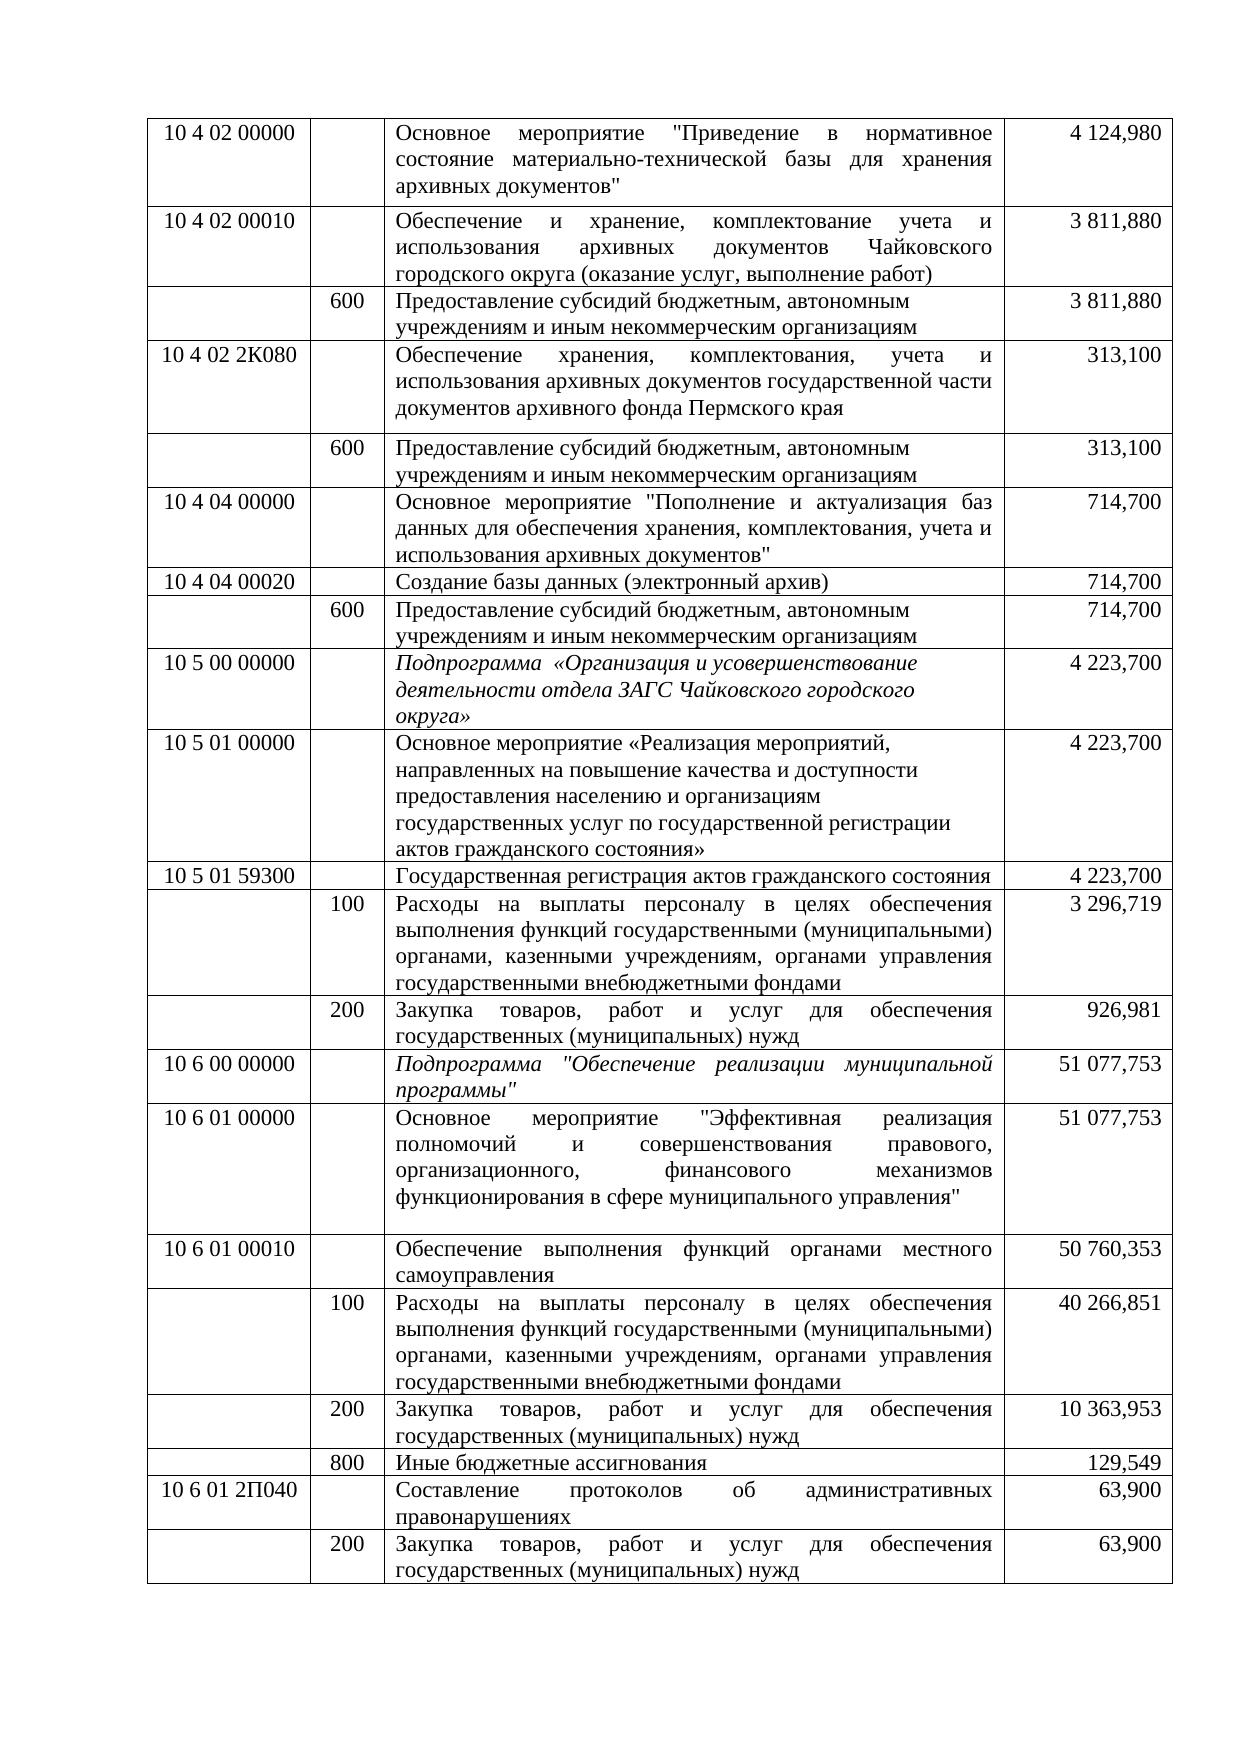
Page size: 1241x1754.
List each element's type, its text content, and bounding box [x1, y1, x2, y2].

table_cell 10 6 00 00000 [148, 1050, 310, 1103]
table_cell 10 4 04 00020 [148, 568, 310, 594]
table_cell [311, 488, 384, 567]
table_cell [148, 596, 310, 648]
table_cell Основное мероприятие «Реализация мероприятий, направленных на повышение качества и доступности предоставления населению и организациям государственных услуг по государственной регистрации актов гражданского состояния» [385, 730, 1004, 861]
table_cell [311, 1235, 384, 1288]
table_cell [148, 287, 310, 340]
table_cell 10 363,953 [1005, 1395, 1172, 1448]
table_cell Подпрограмма "Обеспечение реализации муниципальной программы" [385, 1050, 1004, 1103]
table_cell [311, 119, 384, 206]
table_cell 714,700 [1005, 596, 1172, 648]
table_cell Обеспечение хранения, комплектования, учета и использования архивных документов государственной части документов архивного фонда Пермского края [385, 341, 1004, 433]
table_cell 3 296,719 [1005, 890, 1172, 995]
table_cell 50 760,353 [1005, 1235, 1172, 1288]
table_cell [148, 1530, 310, 1583]
table_cell 10 6 01 00010 [148, 1235, 310, 1288]
table_cell 63,900 [1005, 1476, 1172, 1529]
table_cell 10 5 01 00000 [148, 730, 310, 861]
table_cell 10 6 01 00000 [148, 1104, 310, 1234]
table_cell [311, 207, 384, 286]
table_cell 600 [311, 434, 384, 487]
table_cell 100 [311, 890, 384, 995]
table_cell [148, 890, 310, 995]
table_cell 10 5 00 00000 [148, 649, 310, 728]
table_cell 10 4 02 00010 [148, 207, 310, 286]
table_cell 313,100 [1005, 341, 1172, 433]
table_cell [311, 1050, 384, 1103]
table_cell 51 077,753 [1005, 1104, 1172, 1234]
table_cell [148, 1395, 310, 1448]
table_cell Основное мероприятие "Приведение в нормативное состояние материально-технической базы для хранения архивных документов" [385, 119, 1004, 206]
table_cell 200 [311, 996, 384, 1049]
table_cell 800 [311, 1449, 384, 1475]
table_cell Закупка товаров, работ и услуг для обеспечения государственных (муниципальных) нужд [385, 996, 1004, 1049]
table_cell [311, 649, 384, 728]
table_cell 4 223,700 [1005, 730, 1172, 861]
table_cell 313,100 [1005, 434, 1172, 487]
table_cell Обеспечение и хранение, комплектование учета и использования архивных документов Чайковского городского округа (оказание услуг, выполнение работ) [385, 207, 1004, 286]
table_cell [311, 730, 384, 861]
table_cell [311, 862, 384, 889]
table_cell 4 223,700 [1005, 862, 1172, 889]
table_cell 3 811,880 [1005, 287, 1172, 340]
table_cell 4 124,980 [1005, 119, 1172, 206]
table_cell Подпрограмма «Организация и усовершенствование деятельности отдела ЗАГС Чайковского городского округа» [385, 649, 1004, 728]
table_cell 129,549 [1005, 1449, 1172, 1475]
table_cell Иные бюджетные ассигнования [385, 1449, 1004, 1475]
table_cell [311, 1476, 384, 1529]
table_cell 100 [311, 1289, 384, 1394]
table_cell 600 [311, 287, 384, 340]
table_cell 4 223,700 [1005, 649, 1172, 728]
table_cell 10 6 01 2П040 [148, 1476, 310, 1529]
table_cell [148, 1289, 310, 1394]
table_cell 714,700 [1005, 488, 1172, 567]
table_cell 63,900 [1005, 1530, 1172, 1583]
table_cell Обеспечение выполнения функций органами местного самоуправления [385, 1235, 1004, 1288]
table_cell Основное мероприятие "Эффективная реализация полномочий и совершенствования правового, организационного, финансового механизмов функционирования в сфере муниципального управления" [385, 1104, 1004, 1234]
table_cell [148, 996, 310, 1049]
table_cell Составление протоколов об административных правонарушениях [385, 1476, 1004, 1529]
table_cell 10 5 01 59300 [148, 862, 310, 889]
table_cell [148, 1449, 310, 1475]
table_cell 714,700 [1005, 568, 1172, 594]
table_cell Предоставление субсидий бюджетным, автономным учреждениям и иным некоммерческим организациям [385, 287, 1004, 340]
table_cell Создание базы данных (электронный архив) [385, 568, 1004, 594]
table_cell Закупка товаров, работ и услуг для обеспечения государственных (муниципальных) нужд [385, 1530, 1004, 1583]
table_cell 200 [311, 1395, 384, 1448]
table_cell 10 4 04 00000 [148, 488, 310, 567]
table_cell 926,981 [1005, 996, 1172, 1049]
table_cell [311, 1104, 384, 1234]
table_cell [311, 341, 384, 433]
table_cell Закупка товаров, работ и услуг для обеспечения государственных (муниципальных) нужд [385, 1395, 1004, 1448]
table_cell 40 266,851 [1005, 1289, 1172, 1394]
table_cell 10 4 02 00000 [148, 119, 310, 206]
table_cell 3 811,880 [1005, 207, 1172, 286]
table_cell Государственная регистрация актов гражданского состояния [385, 862, 1004, 889]
table_cell 600 [311, 596, 384, 648]
table_cell Предоставление субсидий бюджетным, автономным учреждениям и иным некоммерческим организациям [385, 596, 1004, 648]
table_cell 10 4 02 2К080 [148, 341, 310, 433]
table_cell 51 077,753 [1005, 1050, 1172, 1103]
table_cell 200 [311, 1530, 384, 1583]
table_cell [148, 434, 310, 487]
table_cell Предоставление субсидий бюджетным, автономным учреждениям и иным некоммерческим организациям [385, 434, 1004, 487]
table_cell Основное мероприятие "Пополнение и актуализация баз данных для обеспечения хранения, комплектования, учета и использования архивных документов" [385, 488, 1004, 567]
table_cell [311, 568, 384, 594]
